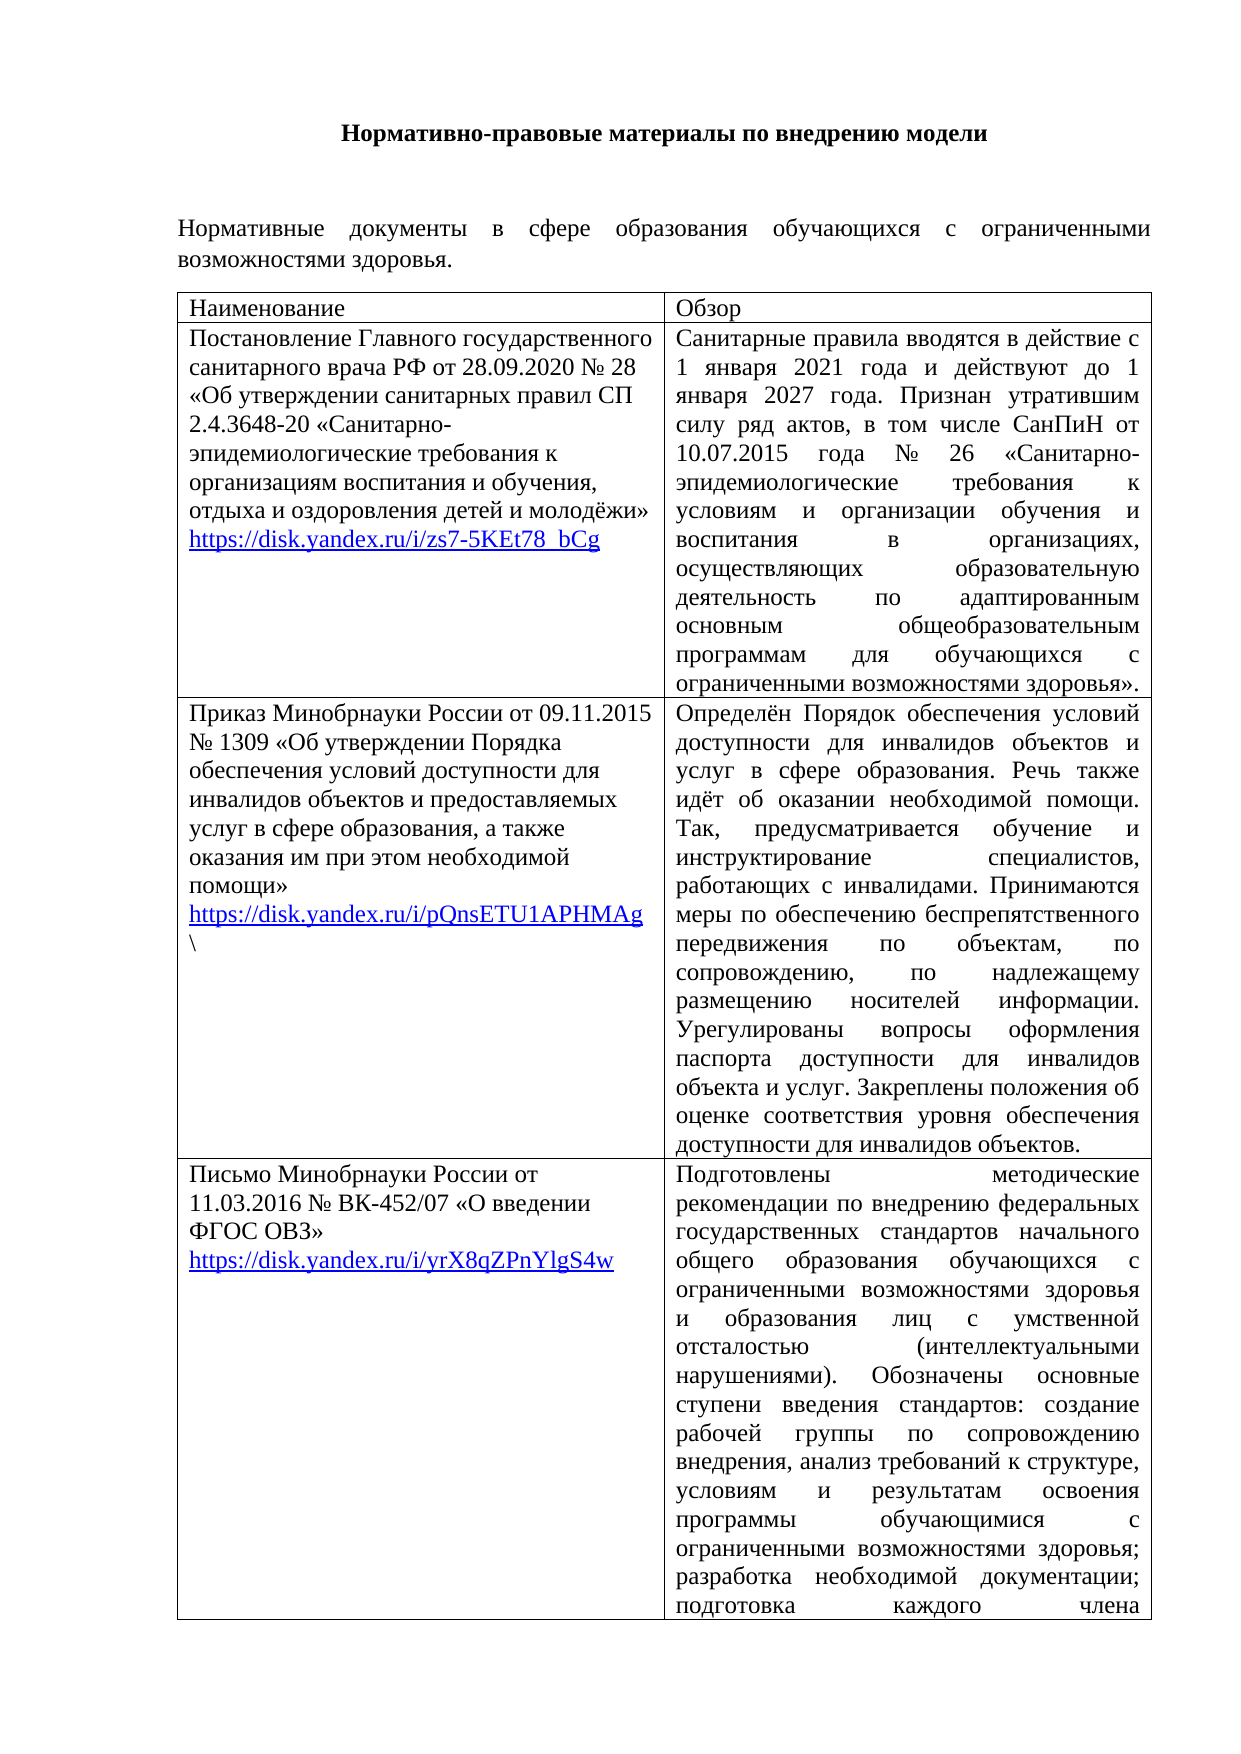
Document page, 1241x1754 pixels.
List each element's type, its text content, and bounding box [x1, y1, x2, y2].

table_cell Приказ Минобрнауки России от 09.11.2015 № 1309 «Об утверждении Порядка обеспечения условий доступности для инвалидов объектов и предоставляемых услуг в сфере образования, а также оказания им при этом необходимой помощи» https://disk.yandex.ru/i/pQnsETU1APHMAg \ [178, 698, 664, 1158]
table_header Обзор [665, 293, 1151, 322]
text Нормативные документы в сфере образования обучающихся с ограниченными возможностями здоровья. [177, 213, 1152, 273]
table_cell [178, 1159, 664, 1619]
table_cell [665, 1159, 1151, 1619]
table_cell Постановление Главного государственного санитарного врача РФ от 28.09.2020 № 28 «Об утверждении санитарных правил СП 2.4.3648-20 «Санитарно-эпидемиологические требования к организациям воспитания и обучения, отдыха и оздоровления детей и молодёжи» https://disk.yandex.ru/i/zs7-5KEt78_bCg [178, 323, 664, 697]
text Нормативно-правовые материалы по внедрению модели [177, 118, 1152, 147]
table_cell Санитарные правила вводятся в действие с 1 января 2021 года и действуют до 1 января 2027 года. Признан утратившим силу ряд актов, в том числе СанПиН от 10.07.2015 года № 26 «Санитарно-эпидемиологические требования к условиям и организации обучения и воспитания в организациях, осуществляющих образовательную деятельность по адаптированным основным общеобразовательным программам для обучающихся с ограниченными возможностями здоровья». [665, 323, 1151, 697]
table_header Наименование [178, 293, 664, 322]
table_cell Определён Порядок обеспечения условий доступности для инвалидов объектов и услуг в сфере образования. Речь также идёт об оказании необходимой помощи. Так, предусматривается обучение и инструктирование специалистов, работающих с инвалидами. Принимаются меры по обеспечению беспрепятственного передвижения по объектам, по сопровождению, по надлежащему размещению носителей информации. Урегулированы вопросы оформления паспорта доступности для инвалидов объекта и услуг. Закреплены положения об оценке соответствия уровня обеспечения доступности для инвалидов объектов. [665, 698, 1151, 1158]
